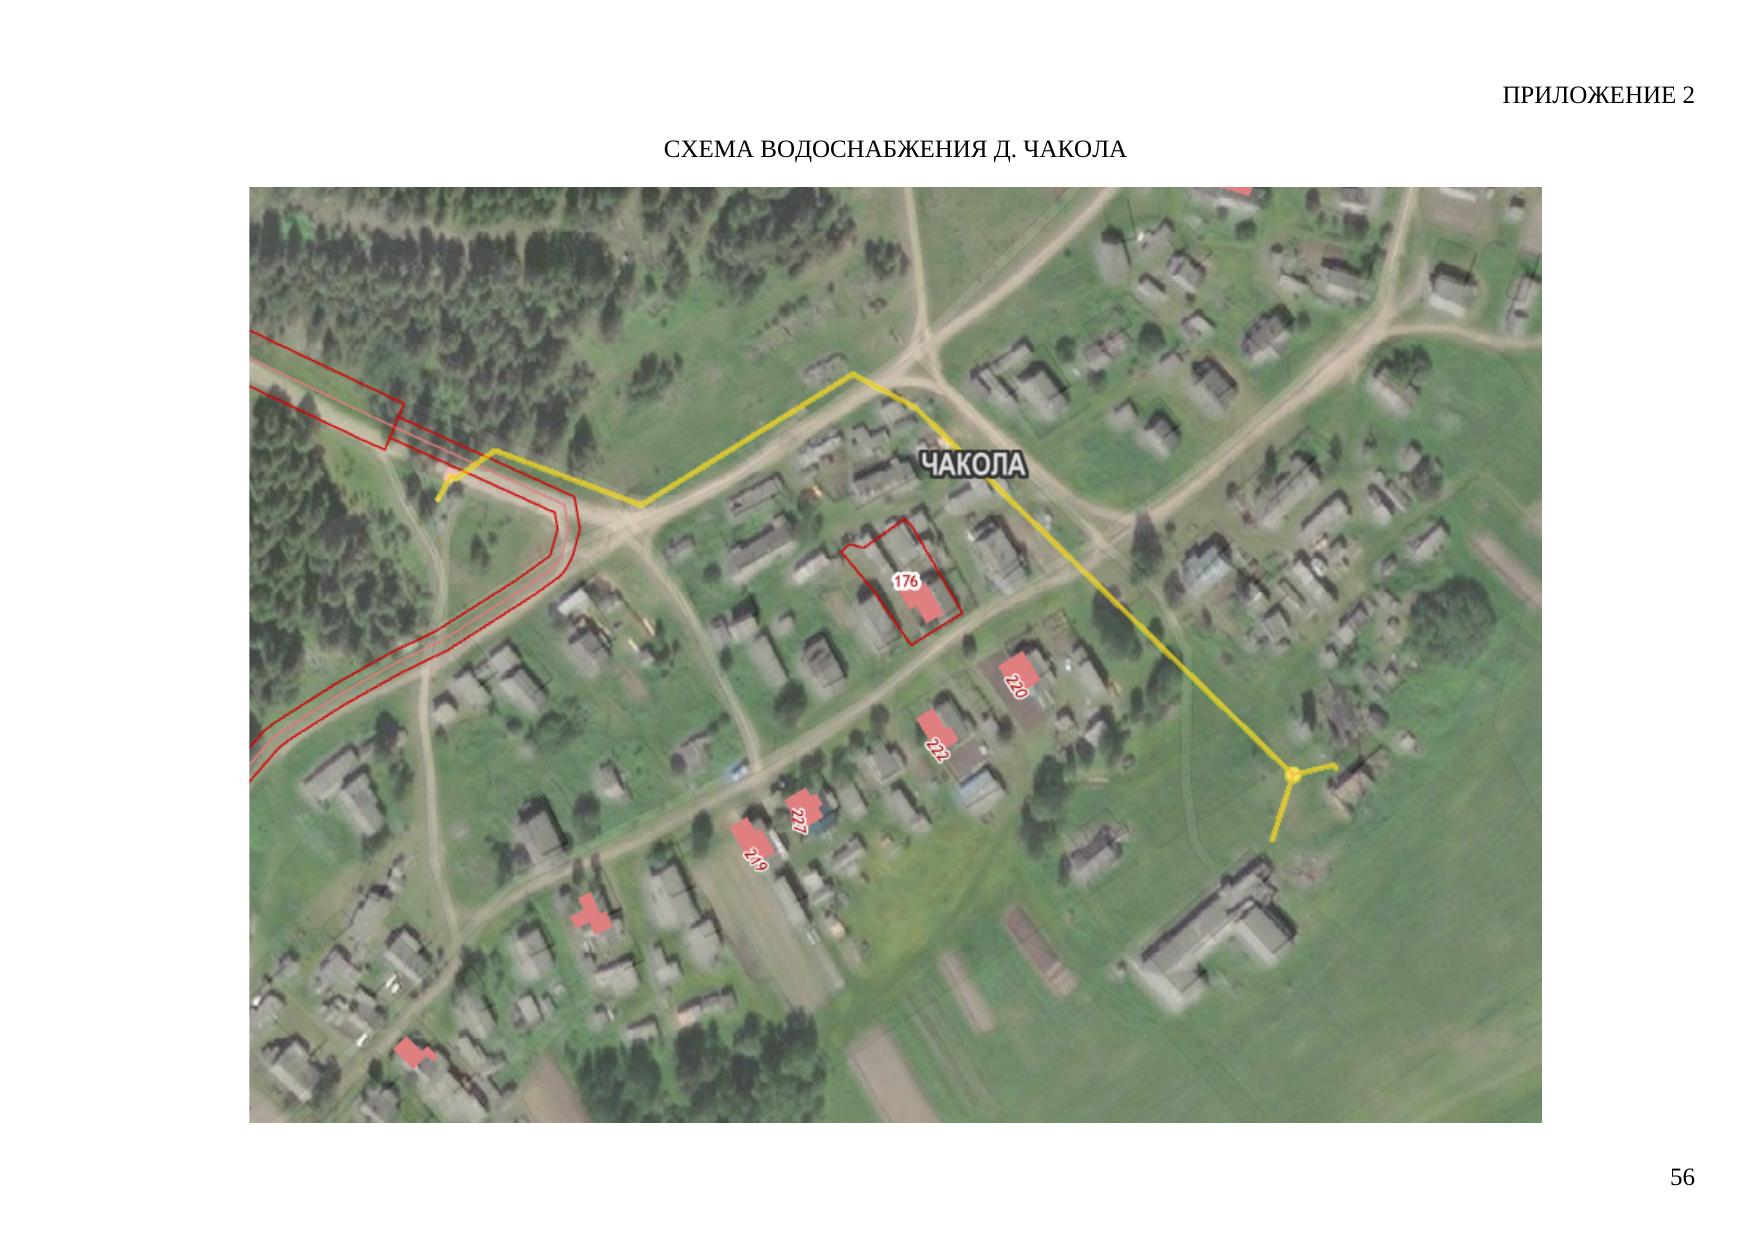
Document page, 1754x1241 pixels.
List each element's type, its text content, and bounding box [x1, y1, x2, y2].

picture [249, 187, 1542, 1123]
text ПРИЛОЖЕНИЕ 2 [37, 80, 1695, 109]
text СХЕМА ВОДОСНАБЖЕНИЯ Д. ЧАКОЛА [37, 134, 1695, 162]
